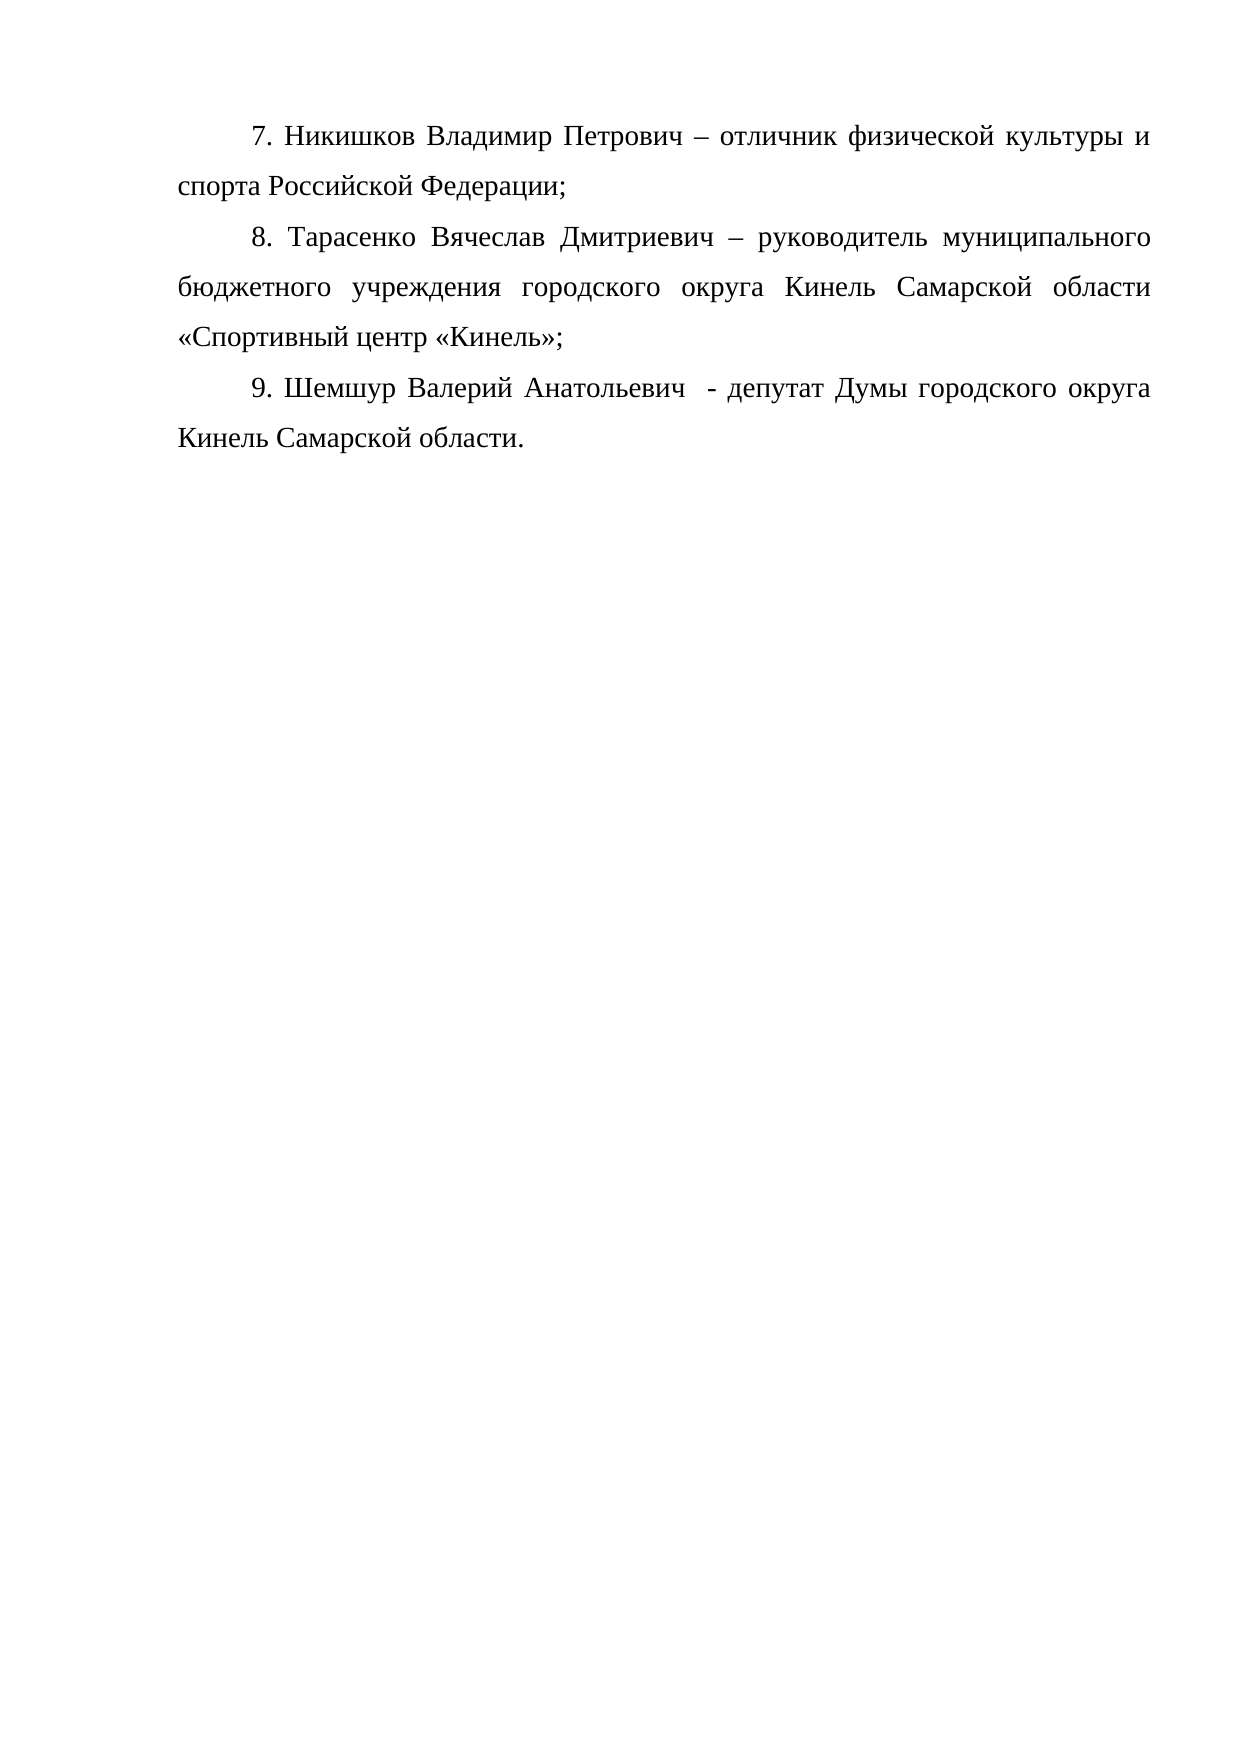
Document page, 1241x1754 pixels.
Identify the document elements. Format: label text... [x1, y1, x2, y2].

text 9. Шемшур Валерий Анатольевич - депутат Думы городского округа Кинель Самарской области. [177, 370, 1152, 453]
text 7. Никишков Владимир Петрович – отличник физической культуры и спорта Российской Федерации; [177, 118, 1152, 202]
text 8. Тарасенко Вячеслав Дмитриевич – руководитель муниципального бюджетного учреждения городского округа Кинель Самарской области «Спортивный центр «Кинель»; [177, 219, 1152, 353]
